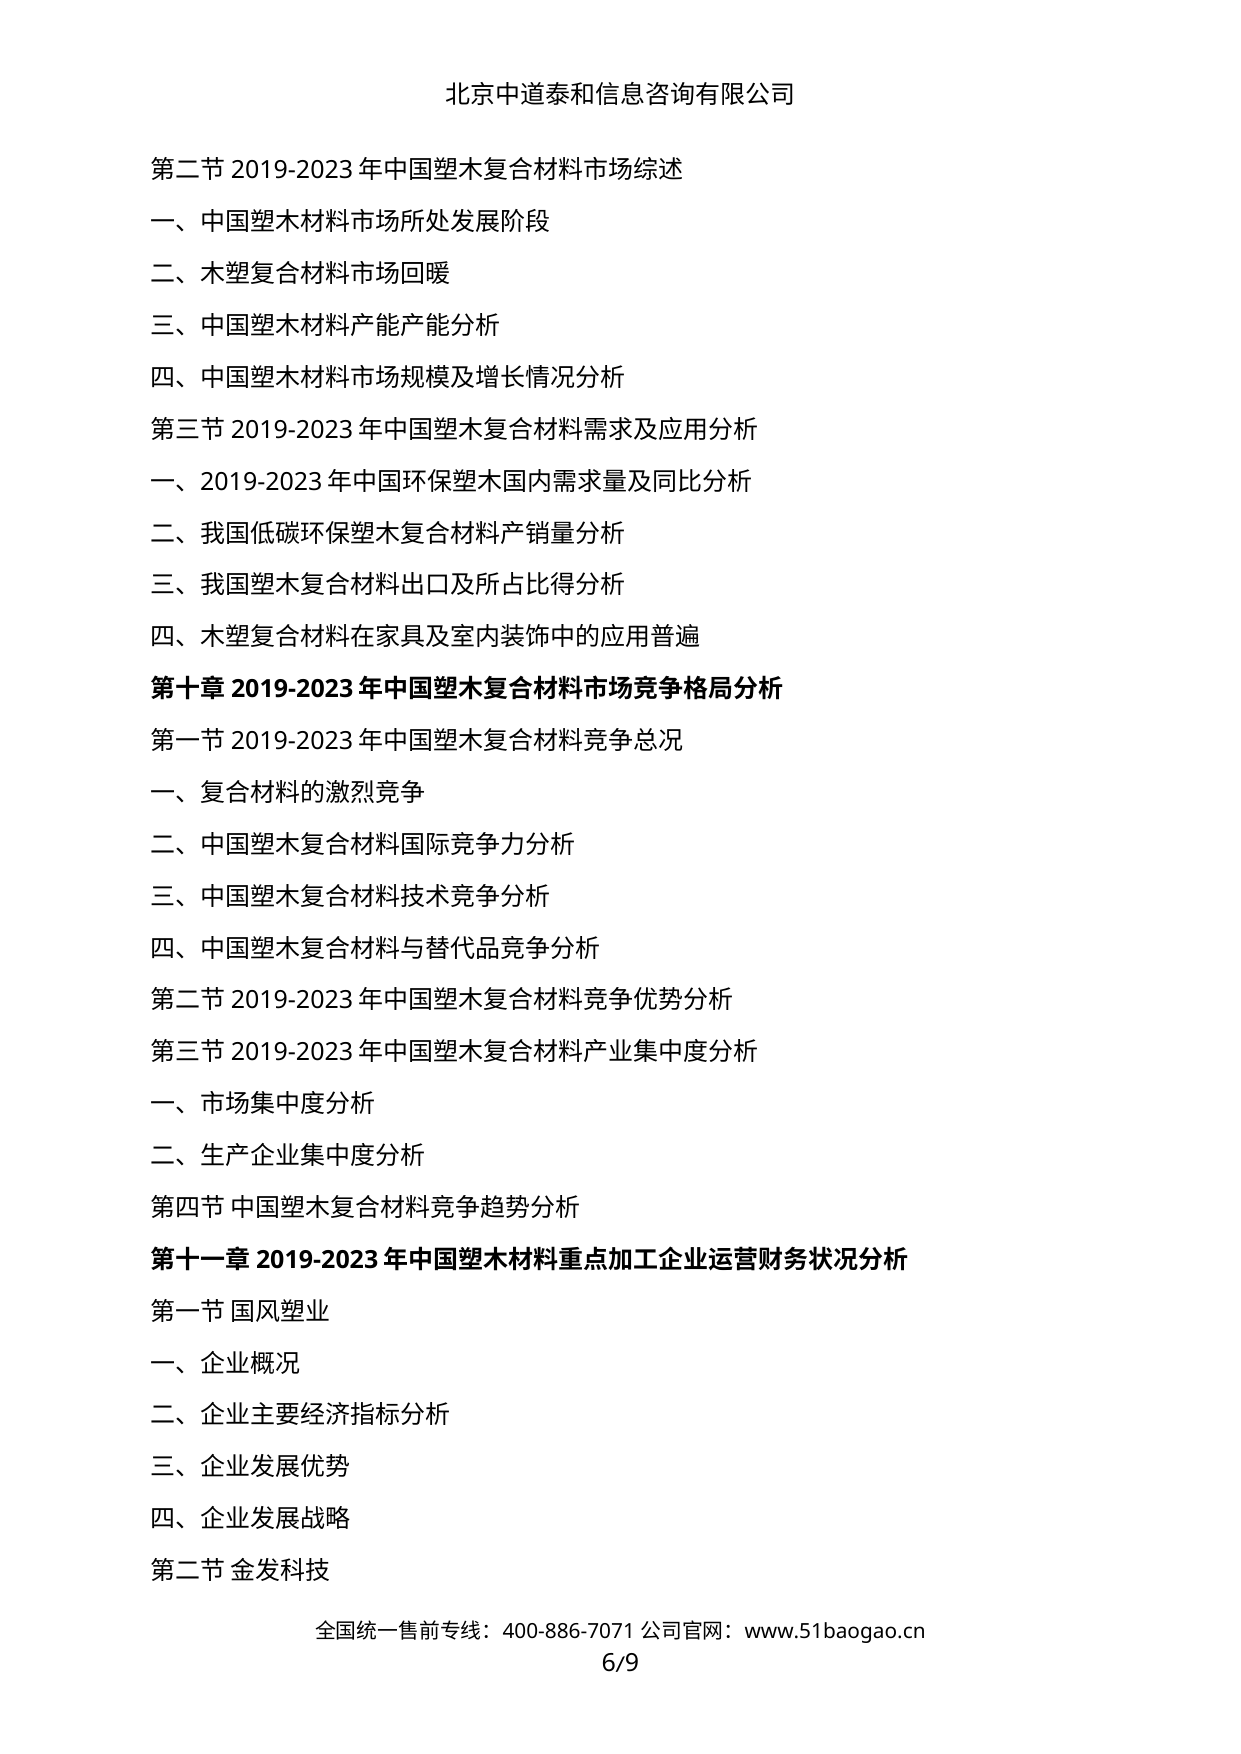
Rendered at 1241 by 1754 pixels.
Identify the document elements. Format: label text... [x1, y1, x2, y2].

text 第一节 国风塑业 [150, 1291, 1090, 1327]
text 四、中国塑木复合材料与替代品竞争分析 [150, 928, 1090, 964]
text 一、中国塑木材料市场所处发展阶段 [150, 202, 1090, 238]
text 第二节 2019-2023年中国塑木复合材料市场综述 [150, 150, 1090, 186]
text 第三节 2019-2023年中国塑木复合材料需求及应用分析 [150, 409, 1090, 446]
text 三、我国塑木复合材料出口及所占比得分析 [150, 565, 1090, 601]
text 第十章 2019-2023年中国塑木复合材料市场竞争格局分析 [150, 669, 1090, 705]
text 第十一章 2019-2023年中国塑木材料重点加工企业运营财务状况分析 [150, 1239, 1090, 1276]
text 第二节 2019-2023年中国塑木复合材料竞争优势分析 [150, 980, 1090, 1016]
text 一、复合材料的激烈竞争 [150, 772, 1090, 809]
text 二、生产企业集中度分析 [150, 1136, 1090, 1172]
text 三、中国塑木复合材料技术竞争分析 [150, 876, 1090, 912]
text 二、企业主要经济指标分析 [150, 1395, 1090, 1431]
text 四、木塑复合材料在家具及室内装饰中的应用普遍 [150, 617, 1090, 653]
text 二、中国塑木复合材料国际竞争力分析 [150, 824, 1090, 861]
text 第三节 2019-2023年中国塑木复合材料产业集中度分析 [150, 1032, 1090, 1068]
text 一、企业概况 [150, 1343, 1090, 1379]
text 三、企业发展优势 [150, 1447, 1090, 1483]
text 第二节 金发科技 [150, 1551, 1090, 1587]
text 一、2019-2023年中国环保塑木国内需求量及同比分析 [150, 461, 1090, 497]
text 一、市场集中度分析 [150, 1084, 1090, 1120]
text 第一节 2019-2023年中国塑木复合材料竞争总况 [150, 721, 1090, 757]
text 三、中国塑木材料产能产能分析 [150, 306, 1090, 342]
text 二、木塑复合材料市场回暖 [150, 254, 1090, 290]
text 四、企业发展战略 [150, 1499, 1090, 1535]
text 四、中国塑木材料市场规模及增长情况分析 [150, 357, 1090, 394]
text 二、我国低碳环保塑木复合材料产销量分析 [150, 513, 1090, 549]
text 第四节 中国塑木复合材料竞争趋势分析 [150, 1187, 1090, 1224]
